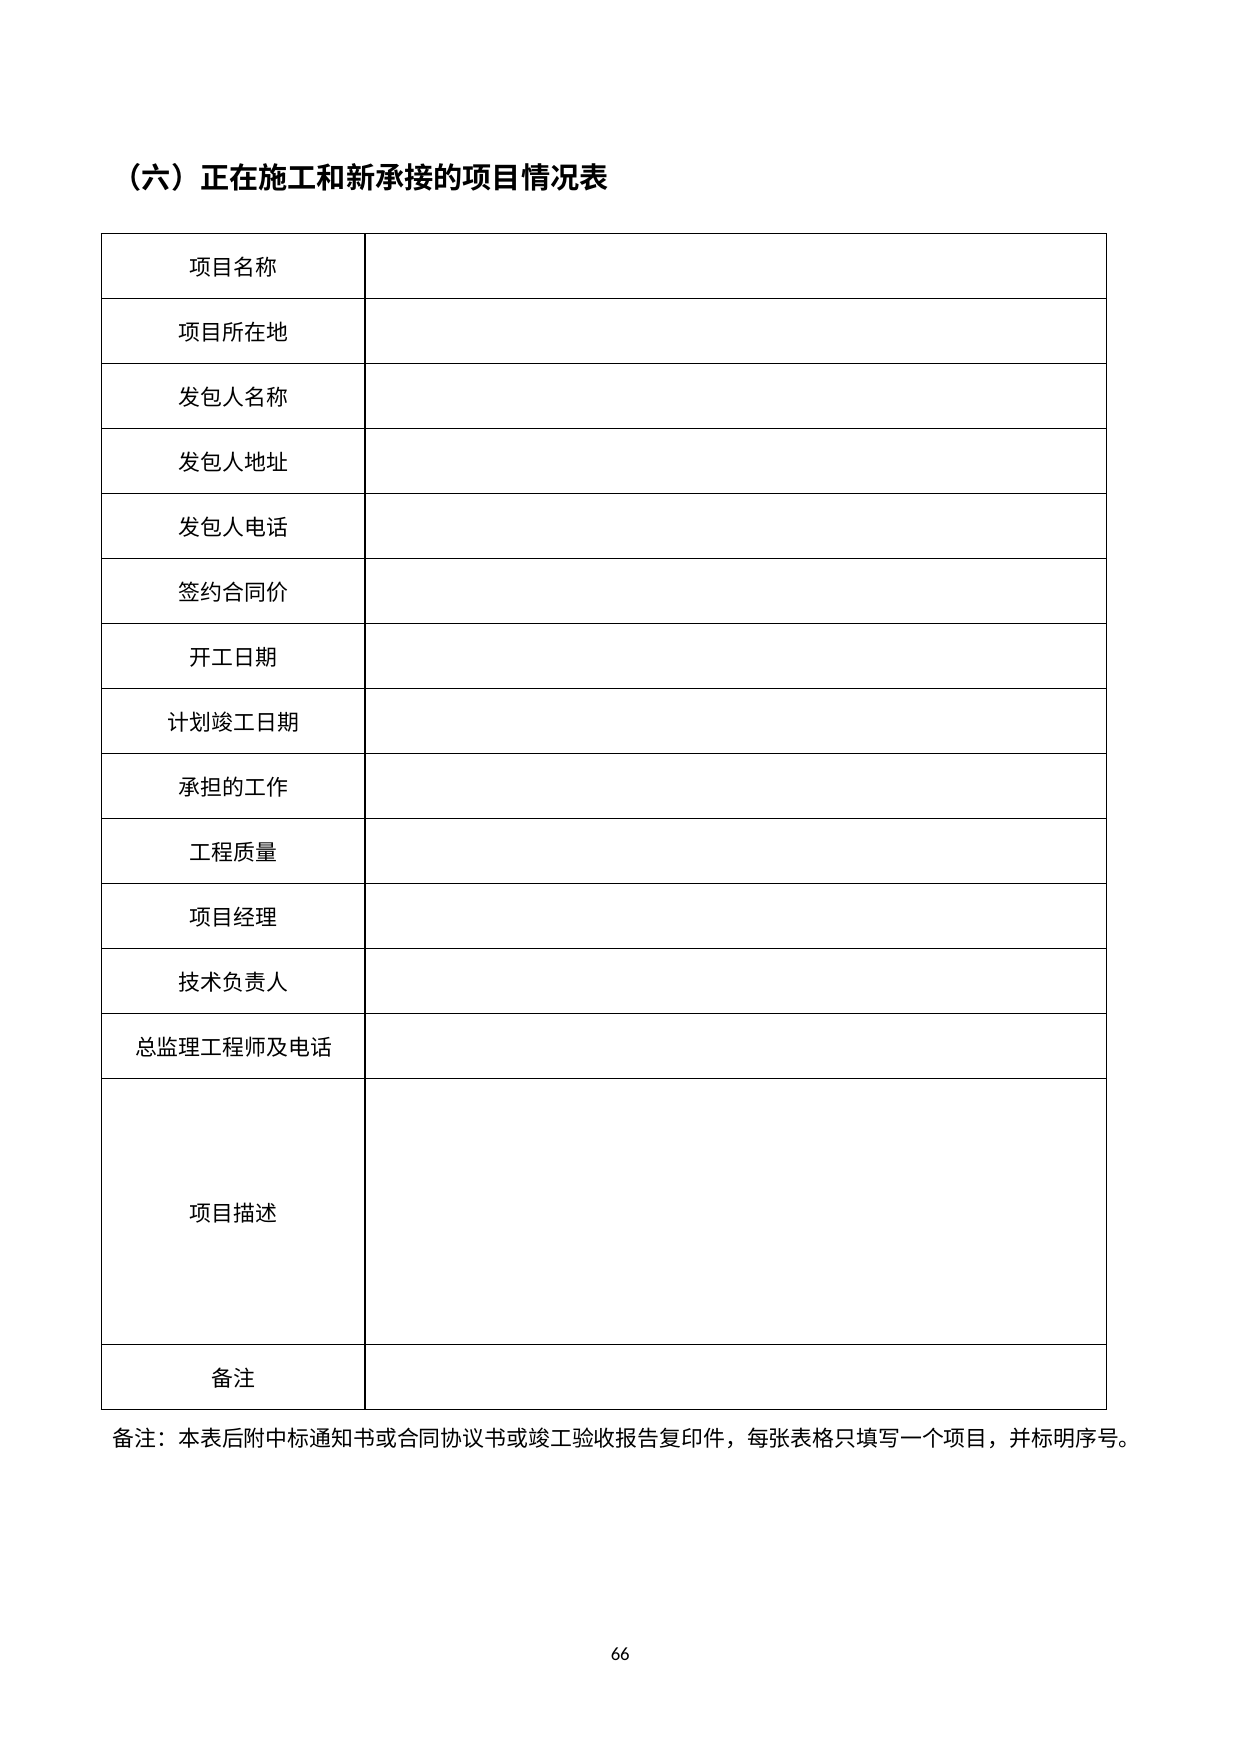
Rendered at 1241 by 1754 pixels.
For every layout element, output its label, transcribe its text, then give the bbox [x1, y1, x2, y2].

table_cell [366, 624, 1106, 688]
table_cell 发包人地址 [102, 429, 364, 493]
table_cell 发包人电话 [102, 494, 364, 558]
table_cell 签约合同价 [102, 559, 364, 623]
table_cell [366, 819, 1106, 883]
table_cell 技术负责人 [102, 949, 364, 1013]
table_header 项目名称 [102, 234, 364, 298]
table_cell 发包人名称 [102, 364, 364, 428]
table_cell [366, 949, 1106, 1013]
table_cell [366, 754, 1106, 818]
table_cell 项目经理 [102, 884, 364, 948]
table_cell 工程质量 [102, 819, 364, 883]
table_header [366, 234, 1106, 298]
table_cell [366, 494, 1106, 558]
table_cell 项目描述 [102, 1079, 364, 1344]
table_cell [366, 364, 1106, 428]
text （六）正在施工和新承接的项目情况表 [112, 155, 1128, 197]
table_cell [366, 429, 1106, 493]
table_cell [366, 1014, 1106, 1078]
table_cell [366, 689, 1106, 753]
table_cell 备注 [102, 1345, 364, 1409]
table_cell 项目所在地 [102, 299, 364, 363]
table_cell [366, 884, 1106, 948]
table_cell 计划竣工日期 [102, 689, 364, 753]
table_cell [366, 559, 1106, 623]
table_cell 承担的工作 [102, 754, 364, 818]
text 备注：本表后附中标通知书或合同协议书或竣工验收报告复印件，每张表格只填写一个项目，并标明序号。 [112, 1410, 1128, 1456]
table_cell [366, 299, 1106, 363]
table_cell [366, 1079, 1106, 1344]
table_cell 总监理工程师及电话 [102, 1014, 364, 1078]
table_cell 开工日期 [102, 624, 364, 688]
table_cell [366, 1345, 1106, 1409]
